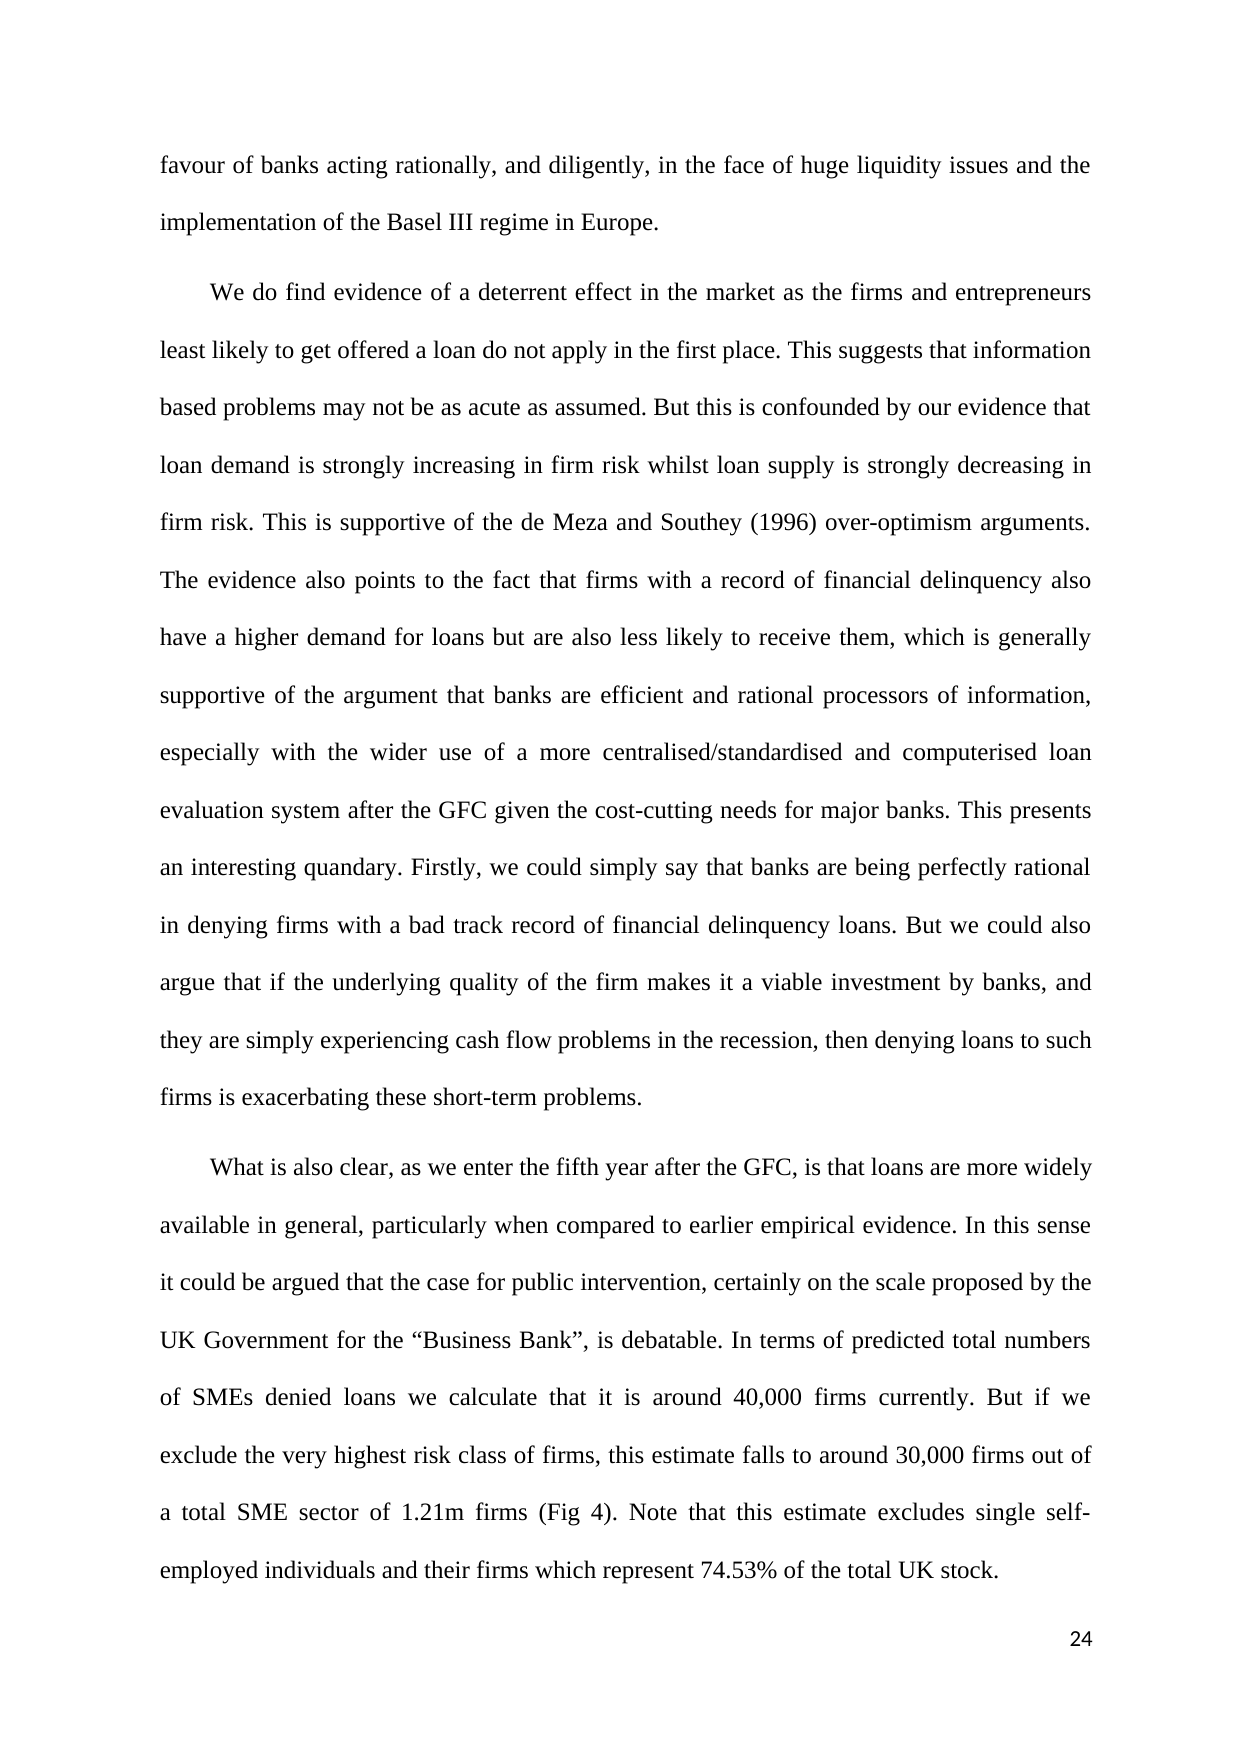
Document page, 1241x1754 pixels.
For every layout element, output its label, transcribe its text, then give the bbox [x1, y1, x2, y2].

text We do find evidence of a deterrent effect in the market as the firms and entrepreneurs least likely to get offered a loan do not apply in the first place. This suggests that information based problems may not be as acute as assumed. But this is confounded by our evidence that loan demand is strongly increasing in firm risk whilst loan supply is strongly decreasing in firm risk. This is supportive of the de Meza and Southey (1996) over-optimism arguments. The evidence also points to the fact that firms with a record of financial delinquency also have a higher demand for loans but are also less likely to receive them, which is generally supportive of the argument that banks are efficient and rational processors of information, especially with the wider use of a more centralised/standardised and computerised loan evaluation system after the GFC given the cost-cutting needs for major banks. This presents an interesting quandary. Firstly, we could simply say that banks are being perfectly rational in denying firms with a bad track record of financial delinquency loans. But we could also argue that if the underlying quality of the firm makes it a viable investment by banks, and they are simply experiencing cash flow problems in the recession, then denying loans to such firms is exacerbating these short-term problems. [159, 277, 1092, 1111]
text What is also clear, as we enter the fifth year after the GFC, is that loans are more widely available in general, particularly when compared to earlier empirical evidence. In this sense it could be argued that the case for public intervention, certainly on the scale proposed by the UK Government for the “Business Bank”, is debatable. In terms of predicted total numbers of SMEs denied loans we calculate that it is around 40,000 firms currently. But if we exclude the very highest risk class of firms, this estimate falls to around 30,000 firms out of a total SME sector of 1.21m firms (Fig 4). Note that this estimate excludes single self-employed individuals and their firms which represent 74.53% of the total UK stock. [159, 1152, 1092, 1584]
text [159, 150, 1092, 236]
